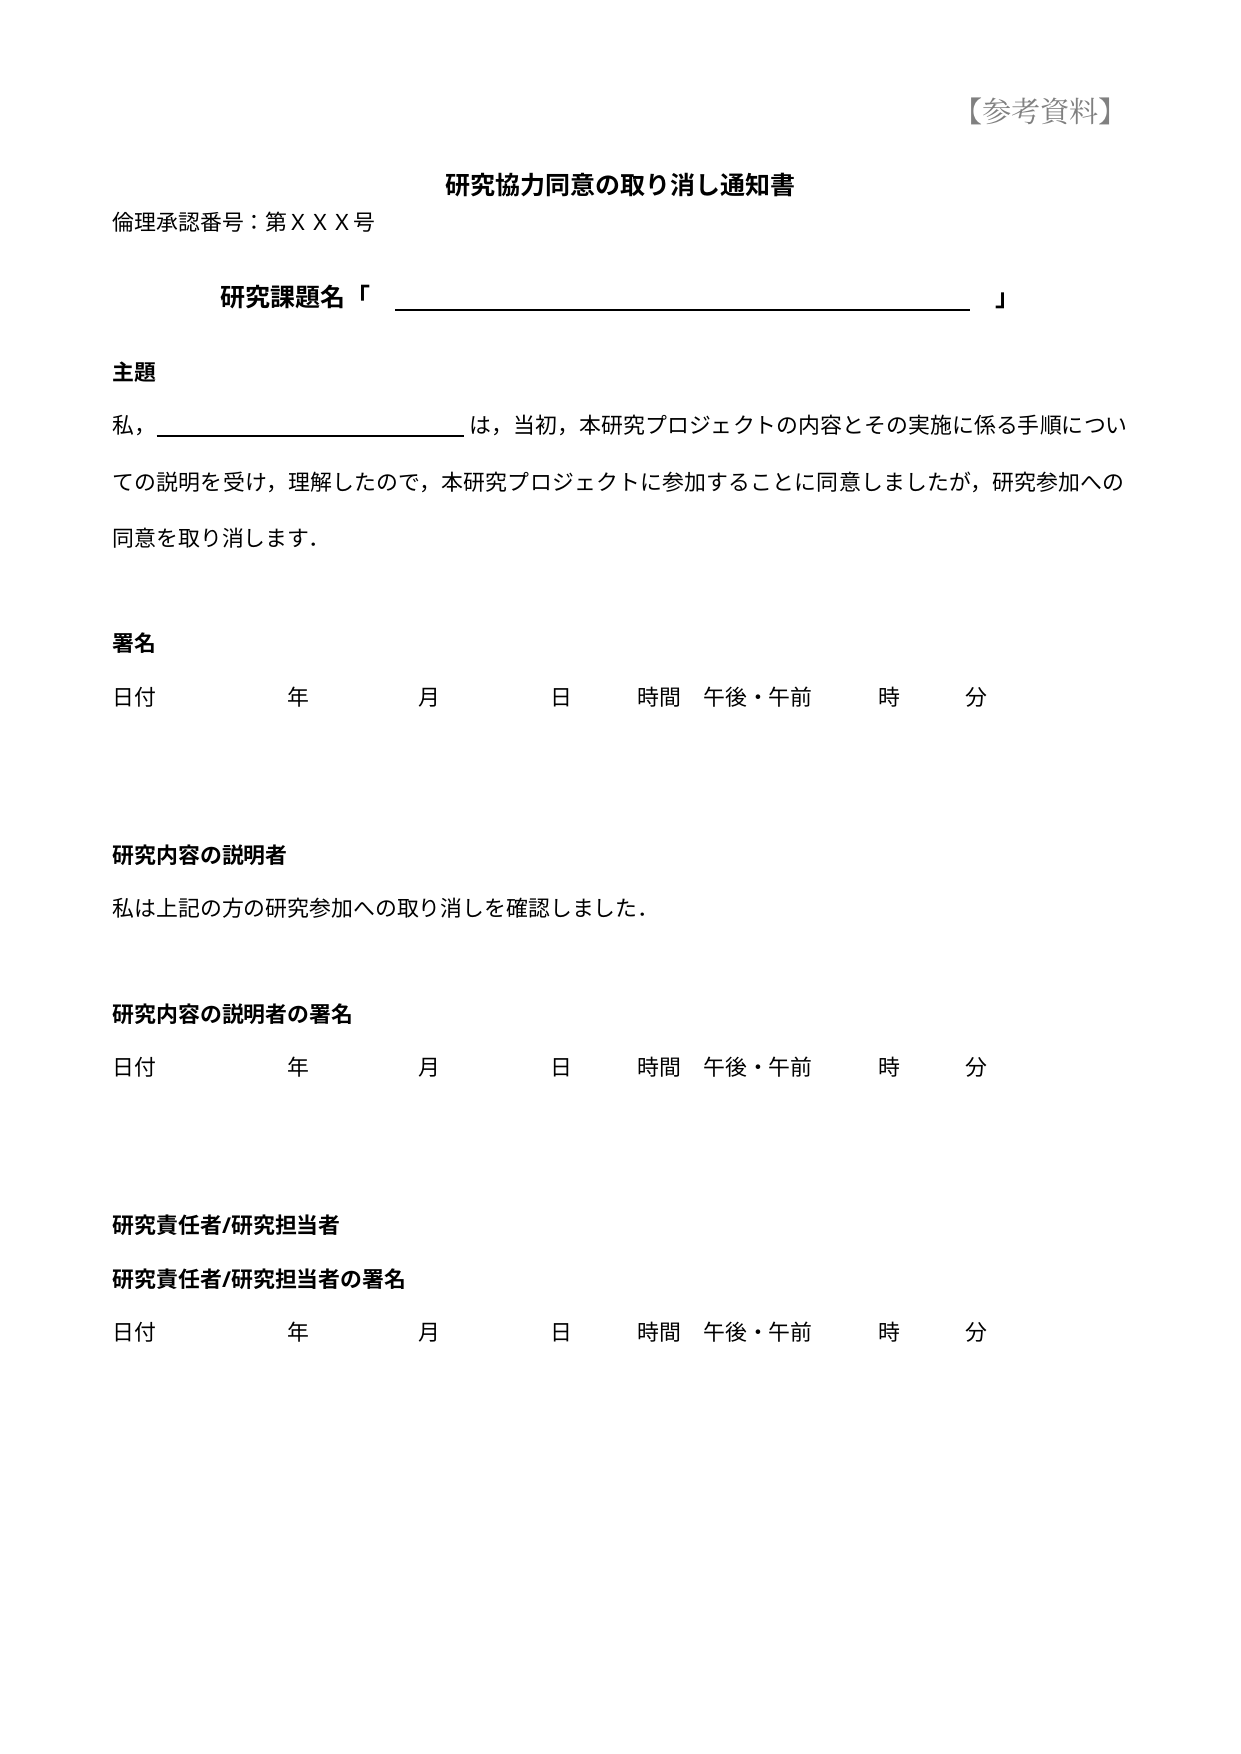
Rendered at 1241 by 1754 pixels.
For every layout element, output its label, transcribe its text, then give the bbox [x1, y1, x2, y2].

text 私は上記の方の研究参加への取り消しを確認しました． [112, 888, 1128, 926]
text 研究協力同意の取り消し通知書 [112, 164, 1128, 202]
text 研究内容の説明者の署名 [112, 994, 1128, 1032]
text 主題 [112, 352, 1128, 389]
text 日付 年 月 日 時間 午後・午前 時 分 [112, 1312, 1128, 1350]
text 研究課題名「 」 [112, 277, 1128, 314]
text 日付 年 月 日 時間 午後・午前 時 分 [112, 1047, 1128, 1085]
text 私， は，当初，本研究プロジェクトの内容とその実施に係る手順についての説明を受け，理解したので，本研究プロジェクトに参加することに同意しましたが，研究参加への同意を取り消します． [112, 405, 1128, 555]
text 研究責任者/研究担当者の署名 [112, 1259, 1128, 1296]
text 倫理承認番号：第ＸＸＸ号 [112, 202, 1128, 239]
text 署名 [112, 623, 1128, 661]
text 研究責任者/研究担当者 [112, 1206, 1128, 1243]
text 日付 年 月 日 時間 午後・午前 時 分 [112, 677, 1128, 714]
text 研究内容の説明者 [112, 835, 1128, 872]
